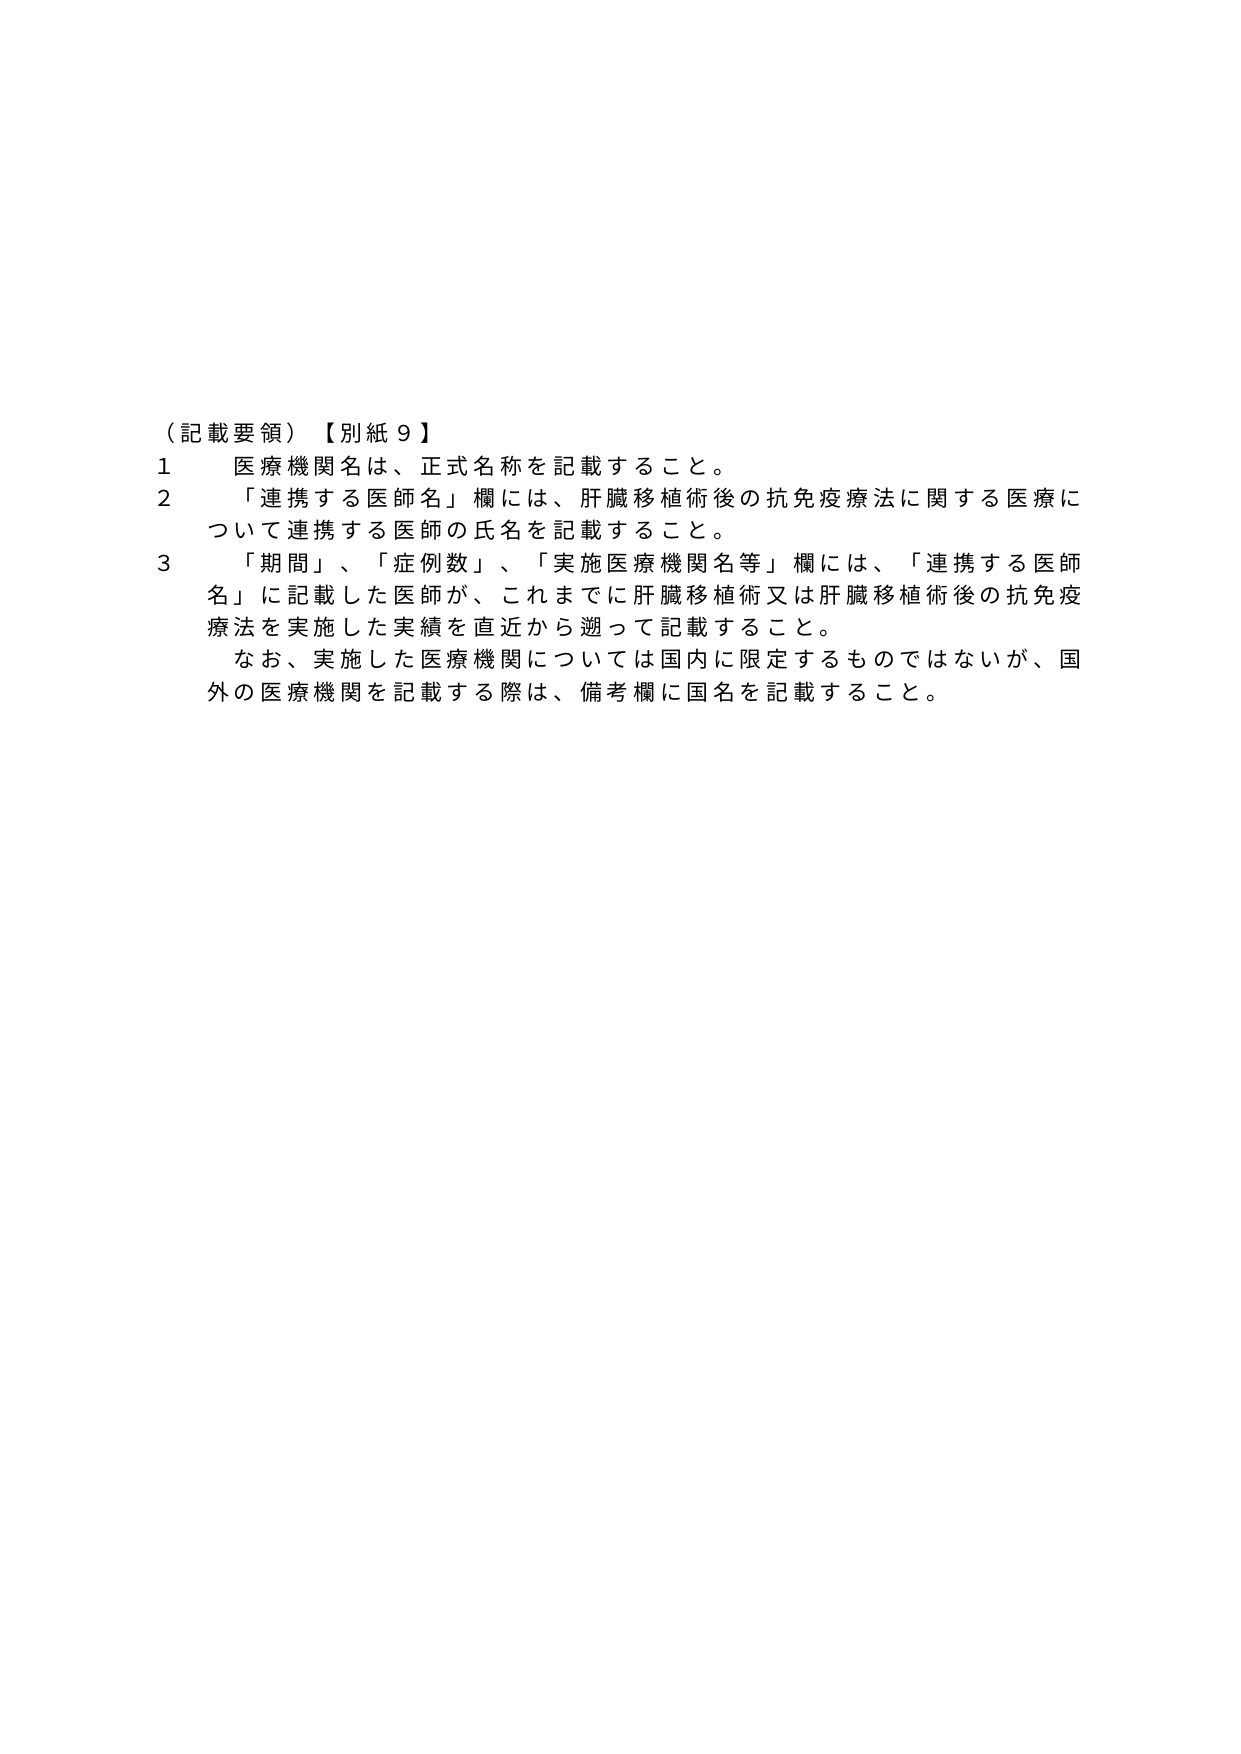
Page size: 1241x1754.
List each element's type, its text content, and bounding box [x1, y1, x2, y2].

list 「期間」、「症例数」、「実施医療機関名等」欄には、「連携する医師名」に記載した医師が、これまでに肝臓移植術又は肝臓移植術後の抗免疫療法を実施した実績を直近から遡って記載すること。 なお、実施した医療機関については国内に限定するものではないが、国外の医療機関を記載する際は、備考欄に国名を記載すること。 [153, 545, 1087, 707]
list 医療機関名は、正式名称を記載すること。 [153, 448, 1087, 481]
text （記載要領）【別紙９】 [153, 416, 1087, 448]
list 「連携する医師名」欄には、肝臓移植術後の抗免疫療法に関する医療について連携する医師の氏名を記載すること。 [153, 481, 1087, 545]
